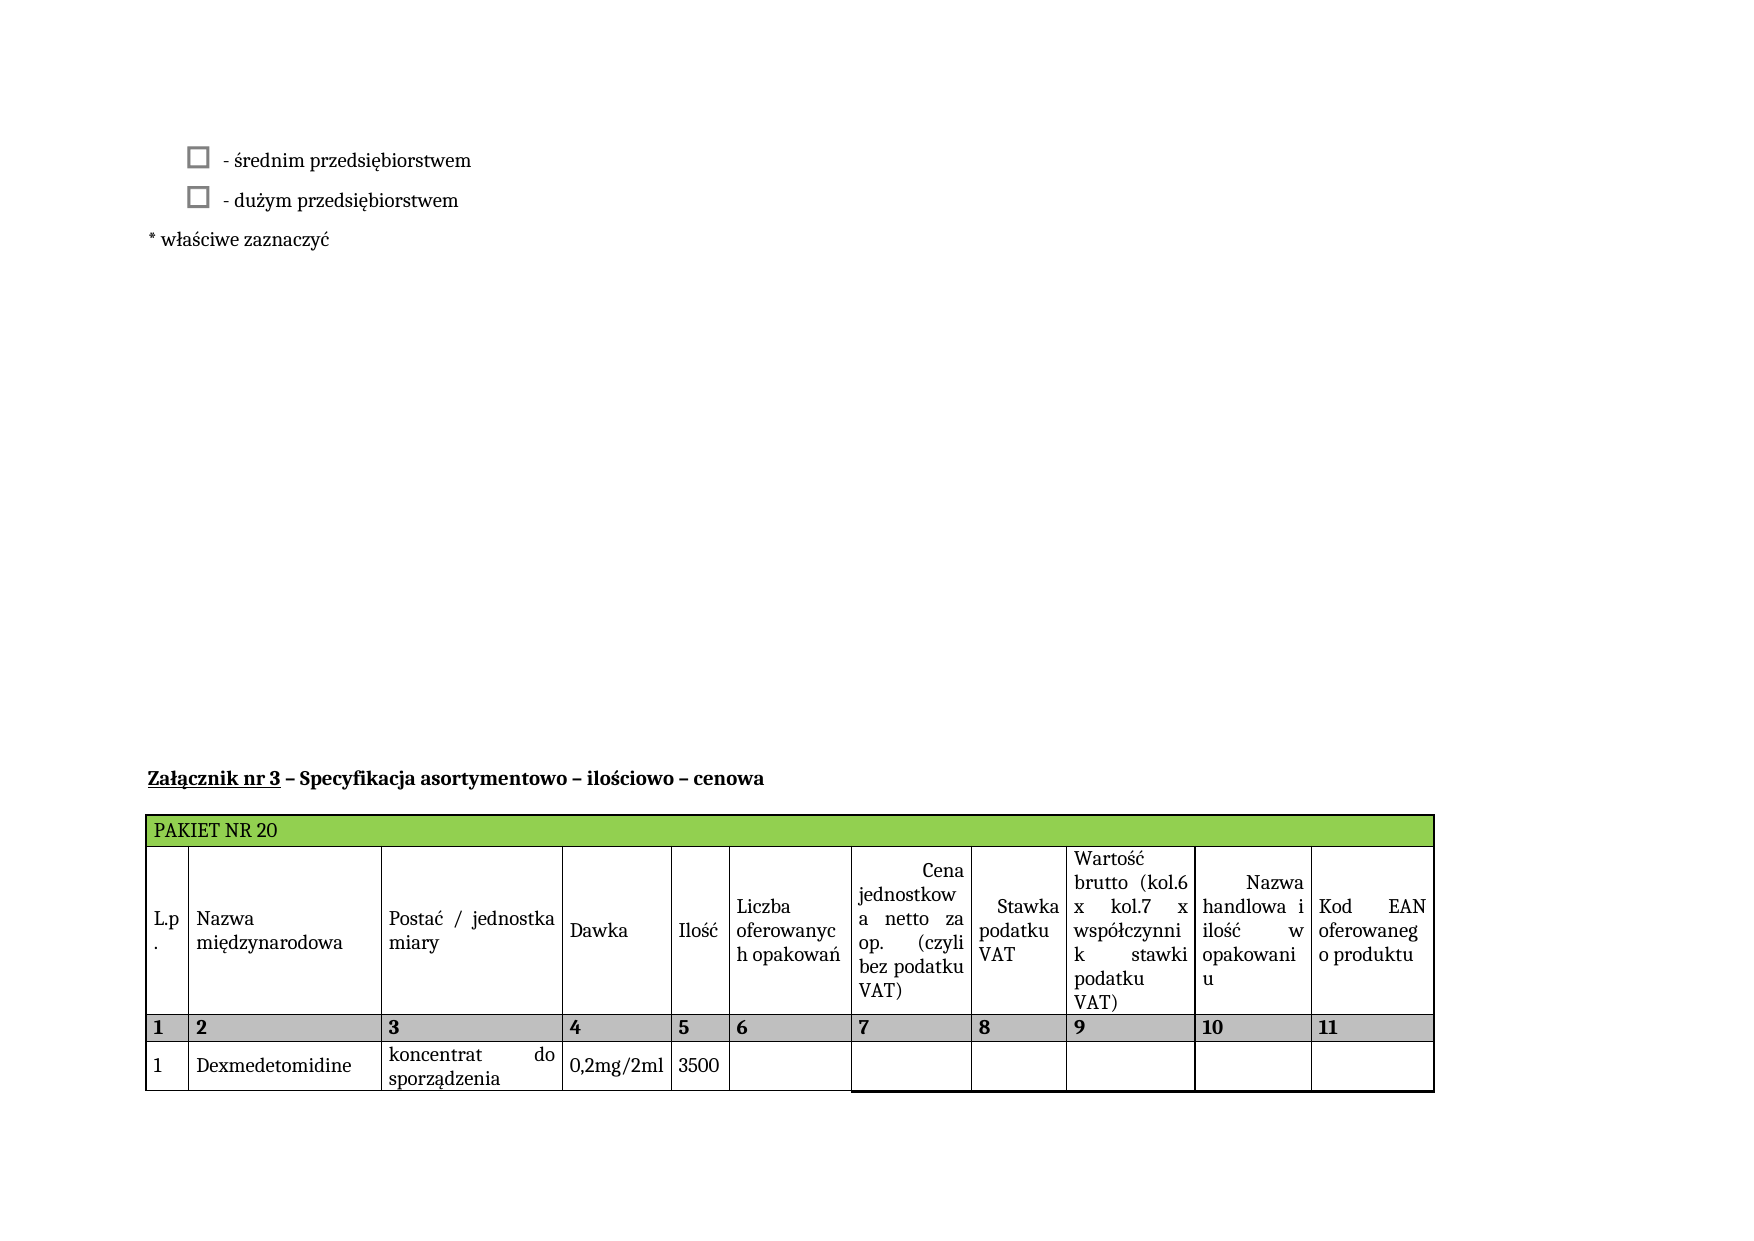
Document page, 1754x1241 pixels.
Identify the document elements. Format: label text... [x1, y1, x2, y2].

table_cell 5 [672, 1015, 729, 1041]
table_header PAKIET NR 20 [147, 816, 1433, 846]
list - dużym przedsiębiorstwem [185, 187, 1606, 214]
table_cell [1312, 1042, 1433, 1090]
text Załącznik nr 3 – Specyfikacja asortymentowo – ilościowo – cenowa [148, 766, 1606, 790]
table_cell 1 [147, 1015, 188, 1041]
table_cell Cena jednostkowa netto za op. (czyli bez podatku VAT) [852, 847, 971, 1014]
table_cell Stawka podatku VAT [972, 847, 1066, 1014]
table_cell [972, 1042, 1066, 1090]
table_cell Kod EAN oferowanego produktu [1312, 847, 1433, 1014]
table_cell [1196, 1042, 1311, 1090]
table_cell 11 [1312, 1015, 1433, 1041]
table_cell 6 [730, 1015, 851, 1041]
table_cell Nazwa międzynarodowa [189, 847, 381, 1014]
list - średnim przedsiębiorstwem [185, 148, 1606, 174]
table_cell 4 [563, 1015, 671, 1041]
table_cell 0,2mg/2ml [563, 1042, 671, 1090]
table_cell 10 [1196, 1015, 1311, 1041]
table_cell Dexmedetomidine [189, 1042, 381, 1090]
table_cell 3500 [672, 1042, 729, 1090]
table_cell [1067, 1042, 1194, 1090]
text * właściwe zaznaczyć [148, 227, 1606, 251]
table_cell 3 [382, 1015, 562, 1041]
table_cell 1 [147, 1042, 188, 1090]
table_cell [730, 1042, 851, 1090]
table_cell L.p. [147, 847, 188, 1014]
table_cell Nazwa handlowa i ilość w opakowaniu [1196, 847, 1311, 1014]
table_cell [382, 1042, 562, 1090]
table_cell Postać / jednostka miary [382, 847, 562, 1014]
table_cell [852, 1042, 971, 1090]
table_cell Dawka [563, 847, 671, 1014]
table_cell 7 [852, 1015, 971, 1041]
table_cell 2 [189, 1015, 381, 1041]
table_cell Wartość brutto (kol.6 x kol.7 x współczynnik stawki podatku VAT) [1067, 847, 1194, 1014]
table_cell 8 [972, 1015, 1066, 1041]
table_cell Liczba oferowanych opakowań [730, 847, 851, 1014]
table_cell 9 [1067, 1015, 1194, 1041]
table_cell Ilość [672, 847, 729, 1014]
